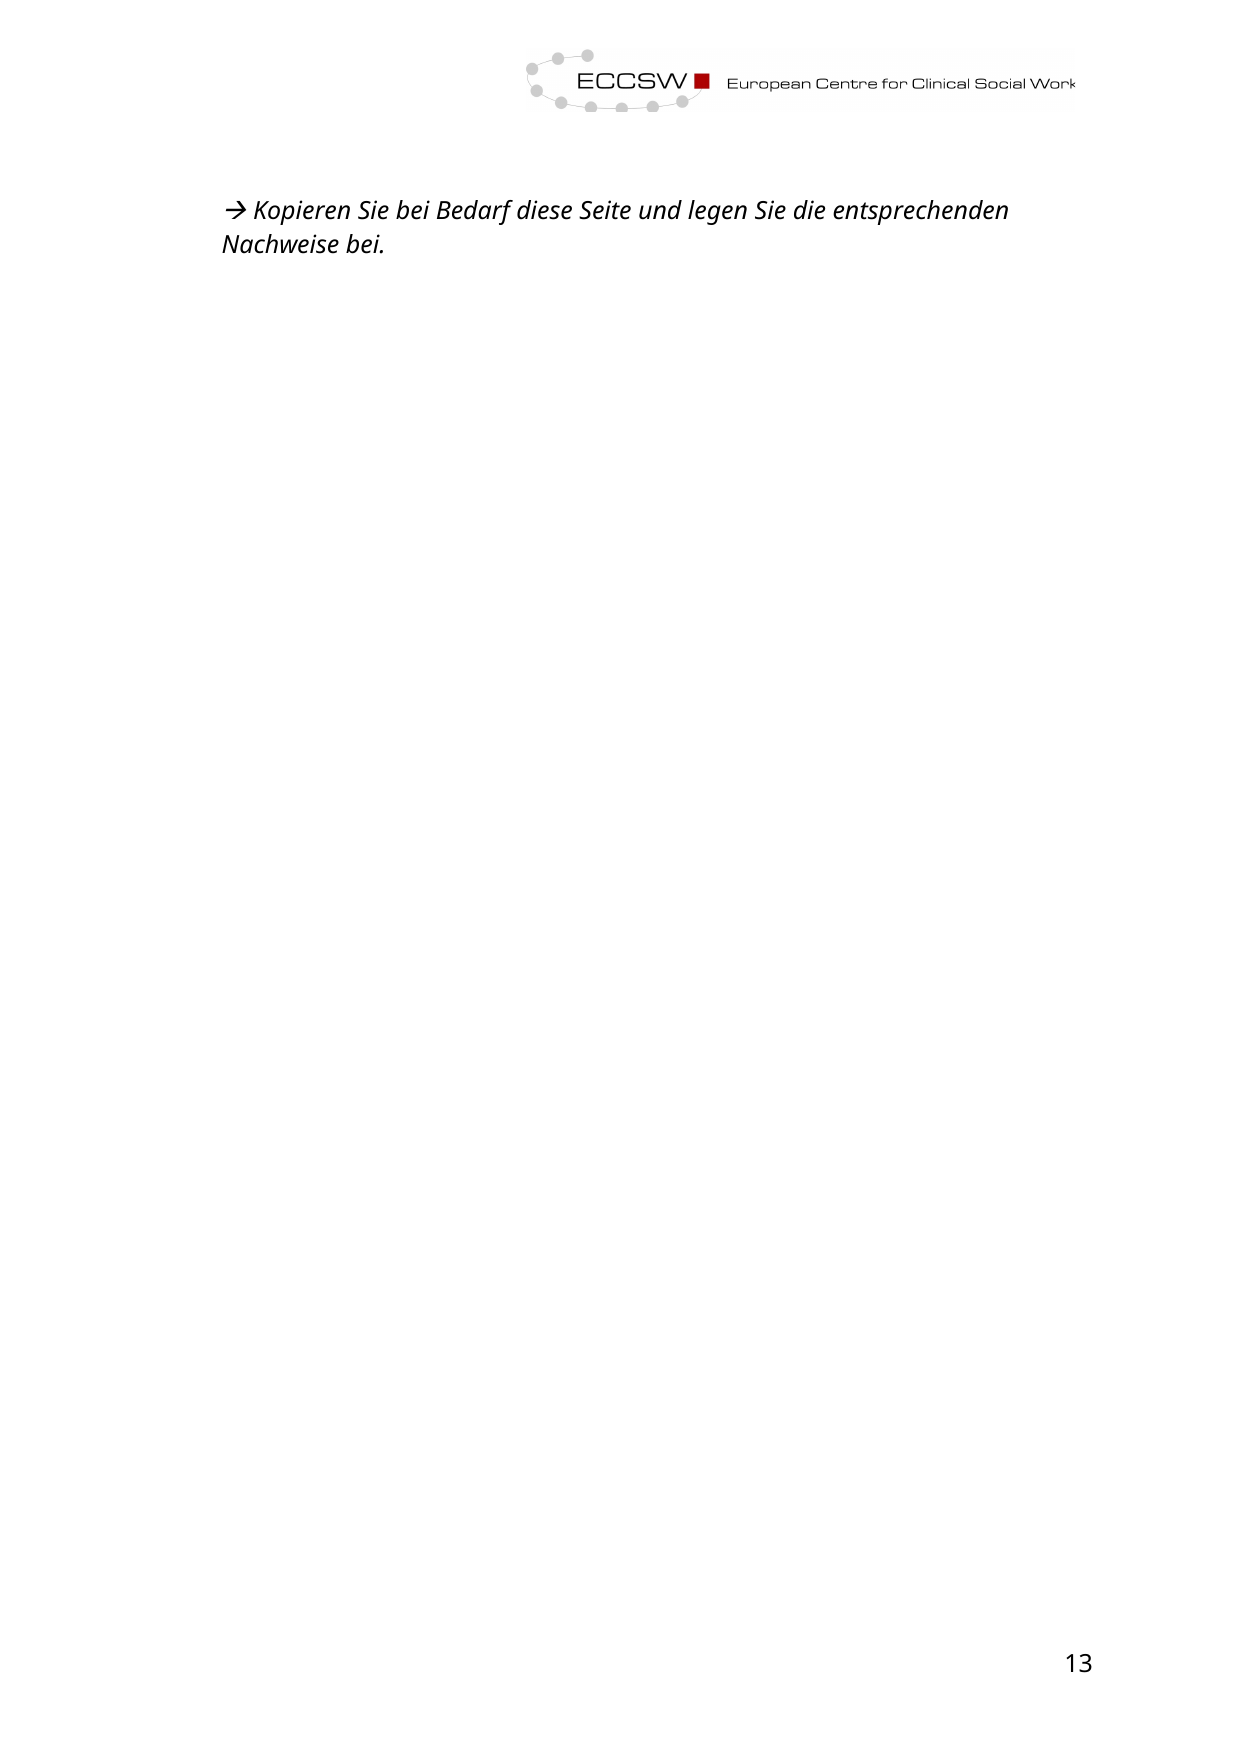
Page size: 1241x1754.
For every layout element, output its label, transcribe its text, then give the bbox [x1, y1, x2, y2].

text Kopieren Sie bei Bedarf diese Seite und legen Sie die entsprechenden Nachweise bei. [221, 193, 1093, 261]
picture [525, 48, 1075, 112]
